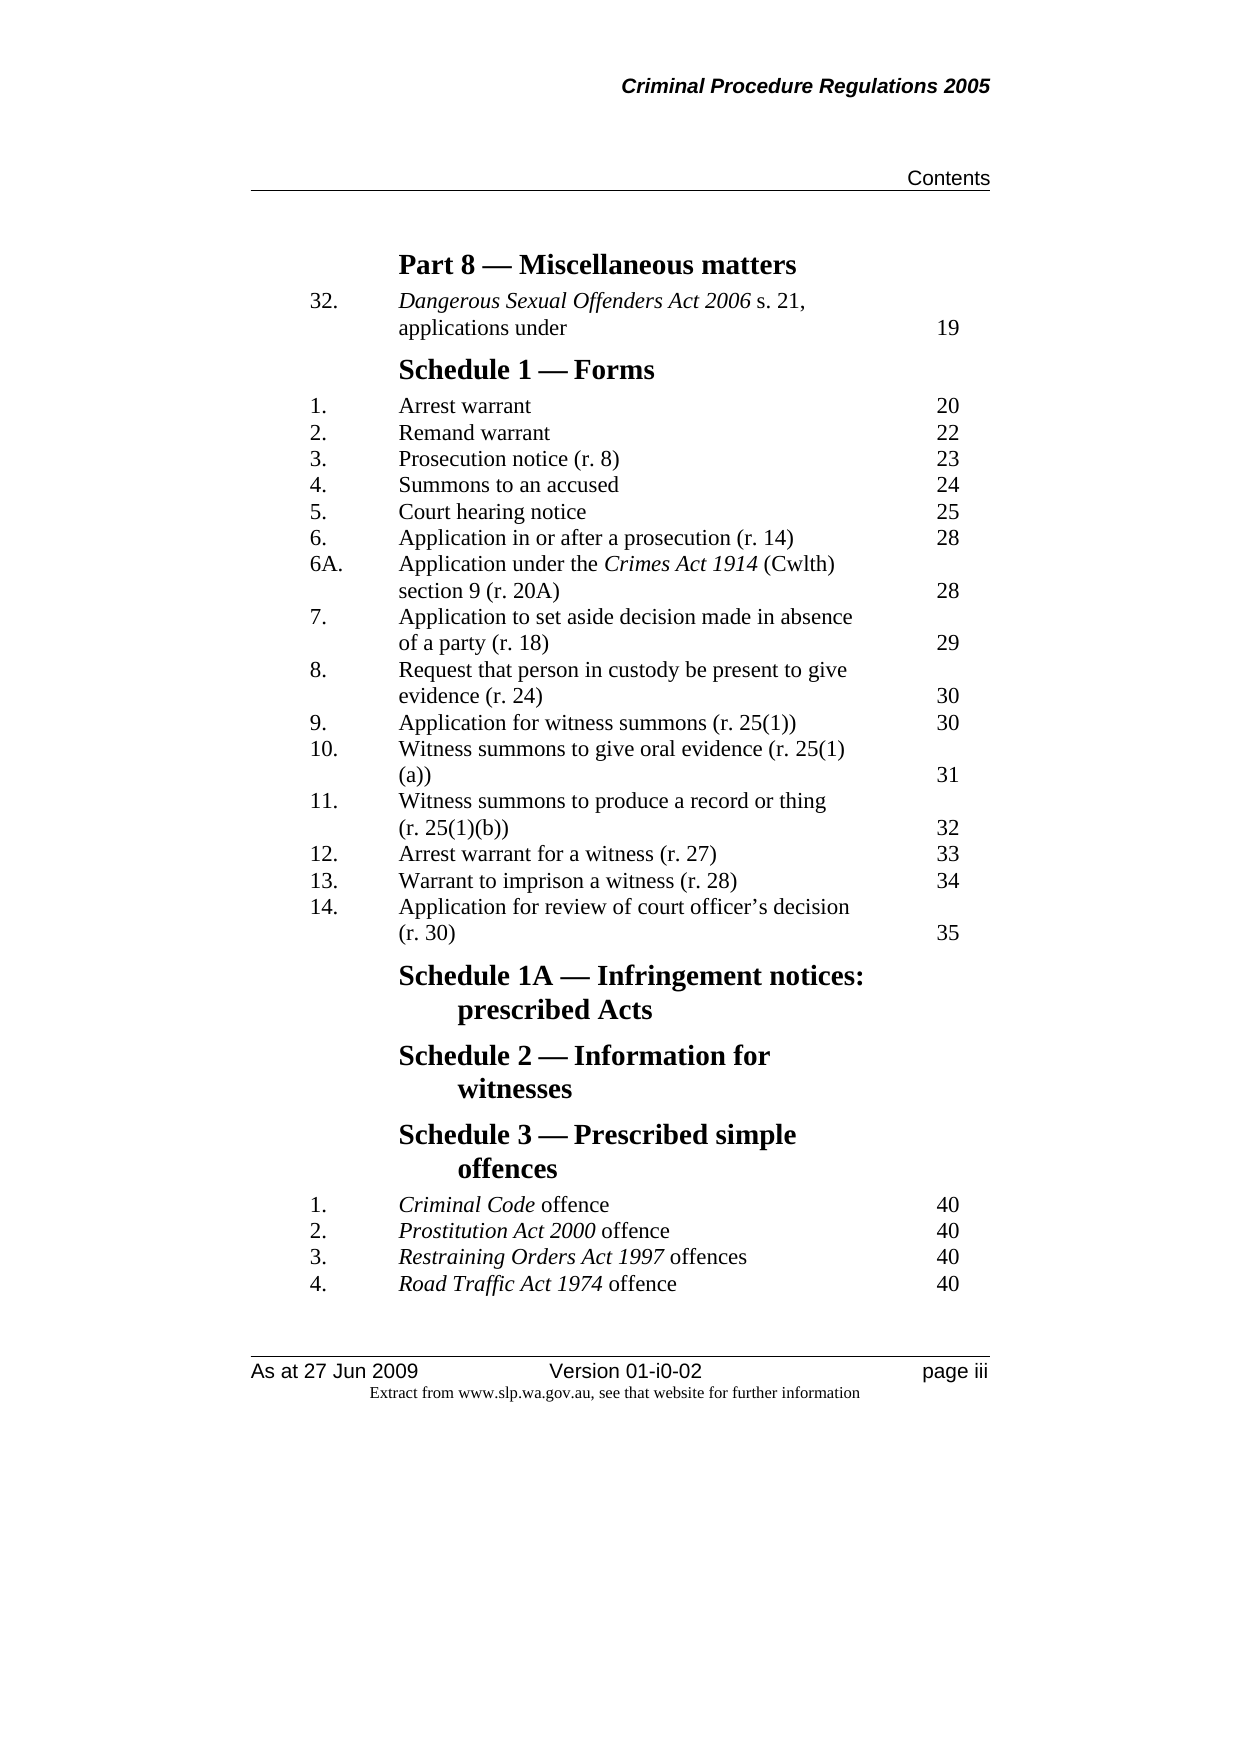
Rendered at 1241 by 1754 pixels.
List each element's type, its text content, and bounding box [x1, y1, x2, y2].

text Schedule 1A — Infringement notices: prescribed Acts [398, 958, 872, 1025]
text 1. Criminal Code offence 40 [309, 1191, 872, 1217]
text 32. Dangerous Sexual Offenders Act 2006 s. 21, applications under 19 [309, 287, 872, 340]
text 13. Warrant to imprison a witness (r. 28) 34 [309, 867, 872, 893]
text 5. Court hearing notice 25 [309, 498, 872, 524]
text Schedule 2 — Information for witnesses [398, 1038, 872, 1105]
text 4. Road Traffic Act 1974 offence 40 [309, 1270, 872, 1296]
text 4. Summons to an accused 24 [309, 471, 872, 498]
text 14. Application for review of court officer’s decision (r. 30) 35 [309, 893, 872, 946]
text 3. Prosecution notice (r. 8) 23 [309, 445, 872, 471]
text Schedule 1 — Forms [398, 352, 872, 386]
text 8. Request that person in custody be present to give evidence (r. 24) 30 [309, 656, 872, 708]
text 3. Restraining Orders Act 1997 offences 40 [309, 1243, 872, 1270]
text 2. Remand warrant 22 [309, 419, 872, 445]
text 11. Witness summons to produce a record or thing (r. 25(1)(b)) 32 [309, 788, 872, 840]
text Schedule 3 — Prescribed simple offences [398, 1117, 872, 1184]
text 2. Prostitution Act 2000 offence 40 [309, 1217, 872, 1243]
text 10. Witness summons to give oral evidence (r. 25(1)(a)) 31 [309, 735, 872, 788]
text 7. Application to set aside decision made in absence of a party (r. 18) 29 [309, 603, 872, 656]
text 12. Arrest warrant for a witness (r. 27) 33 [309, 840, 872, 867]
text 1. Arrest warrant 20 [309, 392, 872, 419]
text Part 8 — Miscellaneous matters [398, 247, 872, 281]
text 9. Application for witness summons (r. 25(1)) 30 [309, 708, 872, 735]
text 6A. Application under the Crimes Act 1914 (Cwlth) section 9 (r. 20A) 28 [309, 550, 872, 603]
text 6. Application in or after a prosecution (r. 14) 28 [309, 524, 872, 550]
